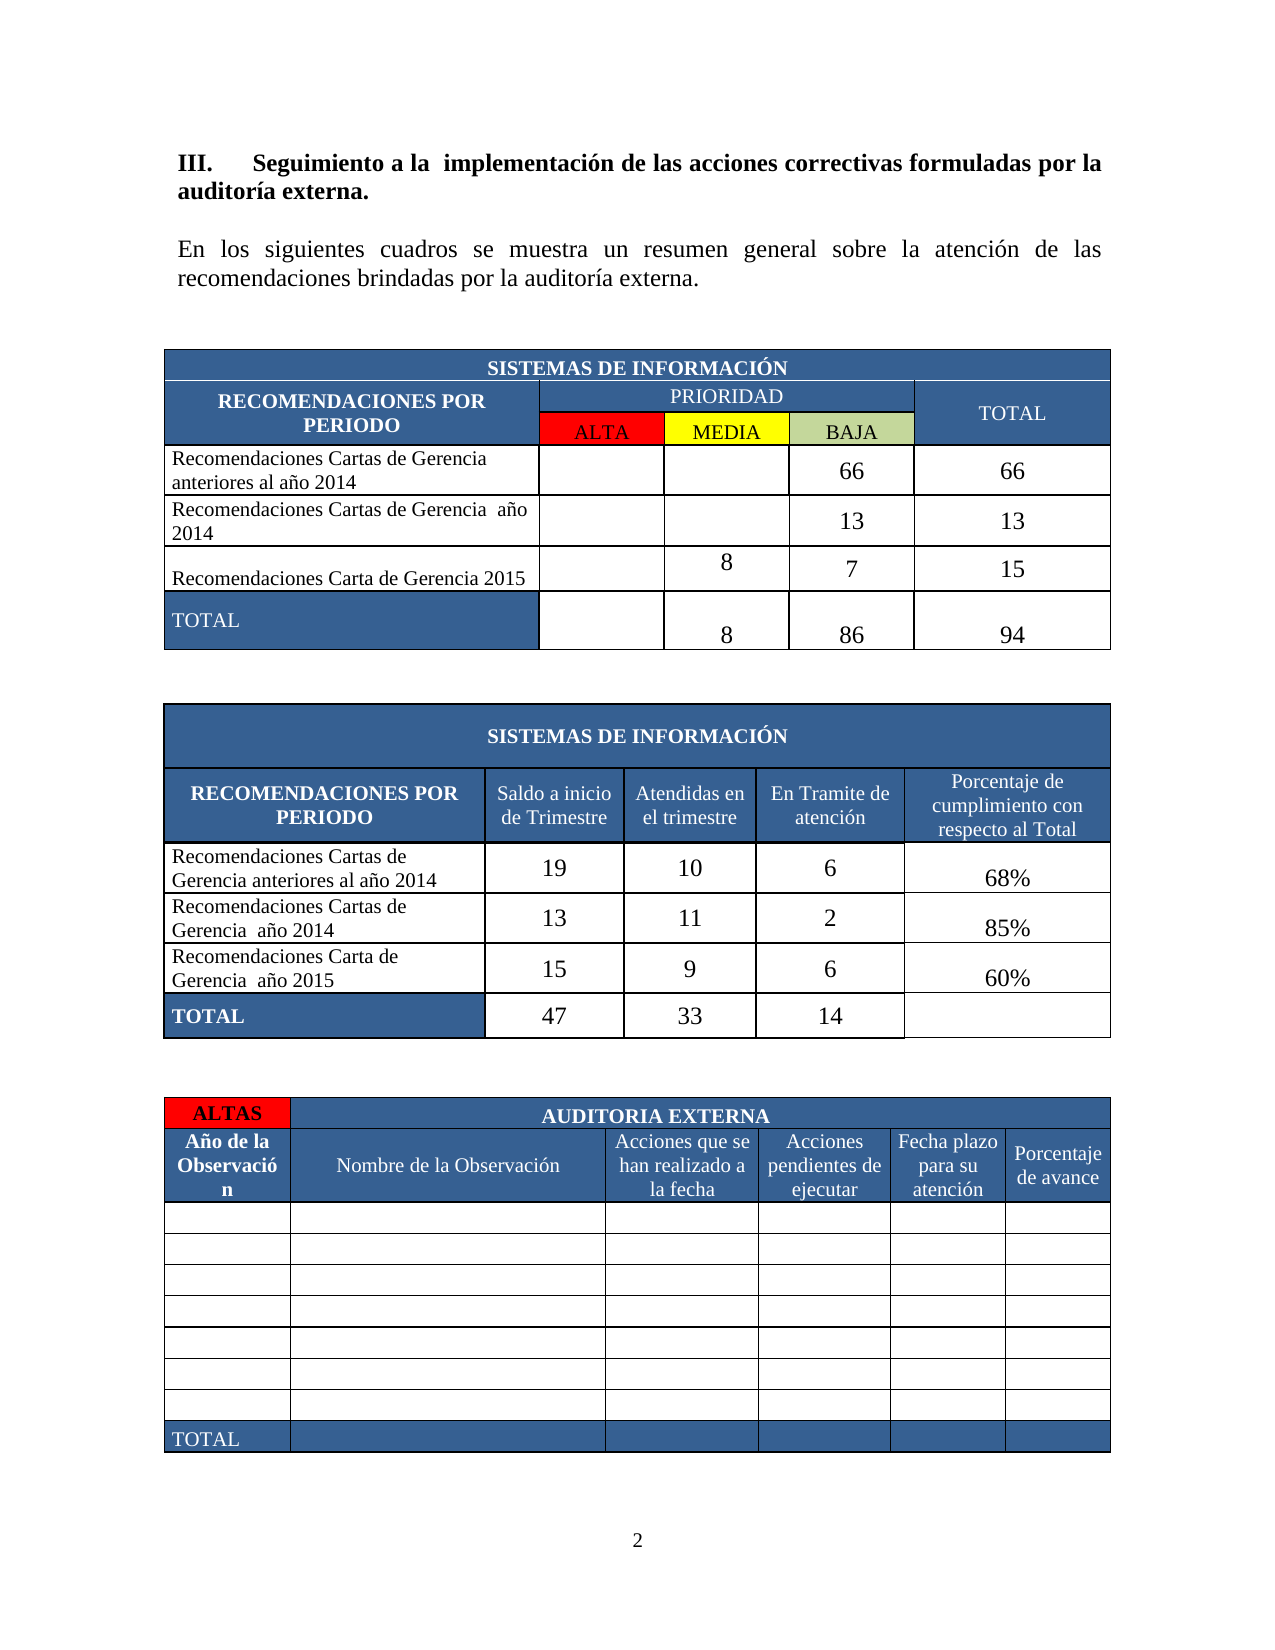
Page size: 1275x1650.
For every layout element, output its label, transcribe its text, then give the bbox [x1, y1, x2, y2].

table_cell [165, 1234, 290, 1264]
table_cell [540, 446, 663, 494]
table_cell [891, 1359, 1005, 1389]
table_cell 47 [486, 994, 623, 1037]
table_cell [165, 1359, 290, 1389]
table_cell TOTAL [915, 381, 1110, 444]
table_cell Recomendaciones Carta de Gerencia 2015 [165, 547, 539, 590]
table_header SISTEMAS DE INFORMACIÓN [165, 705, 1110, 767]
table_cell [540, 547, 664, 590]
table_cell TOTAL [165, 1421, 290, 1451]
table_cell [606, 1203, 758, 1233]
table_cell [1006, 1265, 1110, 1295]
table_cell 11 [625, 894, 755, 942]
table_cell [1006, 1234, 1110, 1264]
table_cell [165, 1203, 290, 1233]
table_cell [759, 1359, 890, 1389]
table_cell Saldo a inicio de Trimestre [486, 769, 623, 841]
table_cell [759, 1390, 890, 1420]
table_cell Acciones pendientes de ejecutar [759, 1129, 890, 1201]
table_cell [606, 1359, 758, 1389]
table_cell 15 [486, 944, 623, 992]
table_cell [891, 1328, 1005, 1358]
table_cell [891, 1390, 1005, 1420]
table_cell Porcentaje de cumplimiento con respecto al Total [905, 769, 1110, 841]
table_cell [606, 1390, 758, 1420]
table_cell [540, 496, 664, 544]
table_cell [606, 1328, 758, 1358]
table_cell [891, 1296, 1005, 1326]
table_cell 60% [905, 943, 1110, 992]
table_cell 7 [790, 547, 914, 590]
table_header AUDITORIA EXTERNA [534, 1098, 1110, 1128]
table_cell [165, 1265, 290, 1295]
table_cell 13 [915, 496, 1110, 544]
table_header ALTAS [165, 1098, 290, 1128]
table_cell 15 [915, 547, 1110, 590]
table_cell [905, 993, 1110, 1037]
table_cell [1006, 1296, 1110, 1326]
table_cell 33 [625, 994, 755, 1037]
table_cell BAJA [790, 413, 914, 444]
table_cell [1006, 1328, 1110, 1358]
table_cell TOTAL [165, 994, 484, 1037]
table_cell [891, 1234, 1005, 1264]
table_cell 13 [790, 496, 914, 544]
table_cell PRIORIDAD [540, 381, 914, 411]
table_cell Recomendaciones Cartas de Gerencia anteriores al año 2014 [165, 844, 484, 892]
table_cell MEDIA [665, 413, 789, 444]
table_cell [759, 1296, 890, 1326]
table_cell Atendidas en el trimestre [625, 769, 755, 841]
table_cell RECOMENDACIONES POR PERIODO [165, 769, 484, 841]
table_cell [291, 1421, 605, 1451]
table_cell 9 [625, 944, 755, 992]
table_cell [891, 1421, 1005, 1451]
table_cell 2 [757, 894, 904, 942]
table_cell Año de la Observación [165, 1129, 290, 1201]
table_cell [606, 1421, 758, 1451]
table_cell Recomendaciones Cartas de Gerencia año 2014 [165, 894, 484, 942]
table_cell 68% [905, 843, 1110, 892]
table_cell [891, 1265, 1005, 1295]
table_cell [606, 1296, 758, 1326]
table_cell [665, 496, 789, 544]
table_cell [759, 1421, 890, 1451]
table_cell Nombre de la Observación [291, 1129, 605, 1201]
table_cell [759, 1265, 890, 1295]
table_cell 19 [486, 844, 623, 892]
table_cell 94 [915, 592, 1110, 649]
table_cell Recomendaciones Cartas de Gerencia año 2014 [165, 496, 539, 544]
table_cell [291, 1234, 605, 1264]
table_cell 10 [625, 844, 755, 892]
text III. Seguimiento a la implementación de las acciones correctivas formuladas por la auditoría externa. [177, 148, 1103, 205]
table_cell ALTA [540, 413, 664, 444]
table_cell 14 [757, 994, 904, 1037]
table_cell 66 [915, 446, 1110, 494]
table_cell Recomendaciones Cartas de Gerencia anteriores al año 2014 [165, 446, 538, 494]
table_cell 6 [757, 844, 904, 892]
table_cell [291, 1328, 605, 1358]
table_cell [540, 592, 663, 649]
table_cell 6 [757, 944, 904, 992]
table_header SISTEMAS DE INFORMACIÓN [165, 350, 1110, 380]
table_cell [165, 1390, 290, 1420]
table_cell [606, 1234, 758, 1264]
table_cell [606, 1265, 758, 1295]
table_cell [891, 1203, 1005, 1233]
table_cell [759, 1203, 890, 1233]
table_cell [291, 1203, 605, 1233]
table_cell [759, 1328, 890, 1358]
table_cell [1006, 1390, 1110, 1420]
table_header [399, 1098, 534, 1128]
table_cell [291, 1390, 605, 1420]
table_cell RECOMENDACIONES POR PERIODO [165, 381, 539, 444]
table_cell [665, 446, 788, 494]
table_cell 13 [486, 894, 623, 942]
table_cell [291, 1296, 605, 1326]
table_cell Recomendaciones Carta de Gerencia año 2015 [165, 944, 484, 992]
table_cell 86 [790, 592, 913, 649]
table_cell TOTAL [165, 592, 538, 649]
table_cell 85% [905, 893, 1110, 942]
table_cell [759, 1234, 890, 1264]
table_cell 66 [790, 446, 913, 494]
table_cell [1006, 1359, 1110, 1389]
table_cell [1006, 1421, 1110, 1451]
table_header [291, 1098, 399, 1128]
table_cell Porcentaje de avance [1006, 1129, 1110, 1201]
table_cell 8 [665, 547, 789, 590]
table_cell Acciones que se han realizado a la fecha [606, 1129, 758, 1201]
text En los siguientes cuadros se muestra un resumen general sobre la atención de las recomendaciones brindadas por la auditoría externa. [177, 234, 1103, 291]
table_cell 8 [665, 592, 788, 649]
table_cell [291, 1265, 605, 1295]
table_cell [165, 1296, 290, 1326]
table_cell [1006, 1203, 1110, 1233]
table_cell [291, 1359, 605, 1389]
table_cell En Tramite de atención [757, 769, 904, 841]
table_cell Fecha plazo para su atención [891, 1129, 1005, 1201]
table_cell [165, 1328, 290, 1358]
